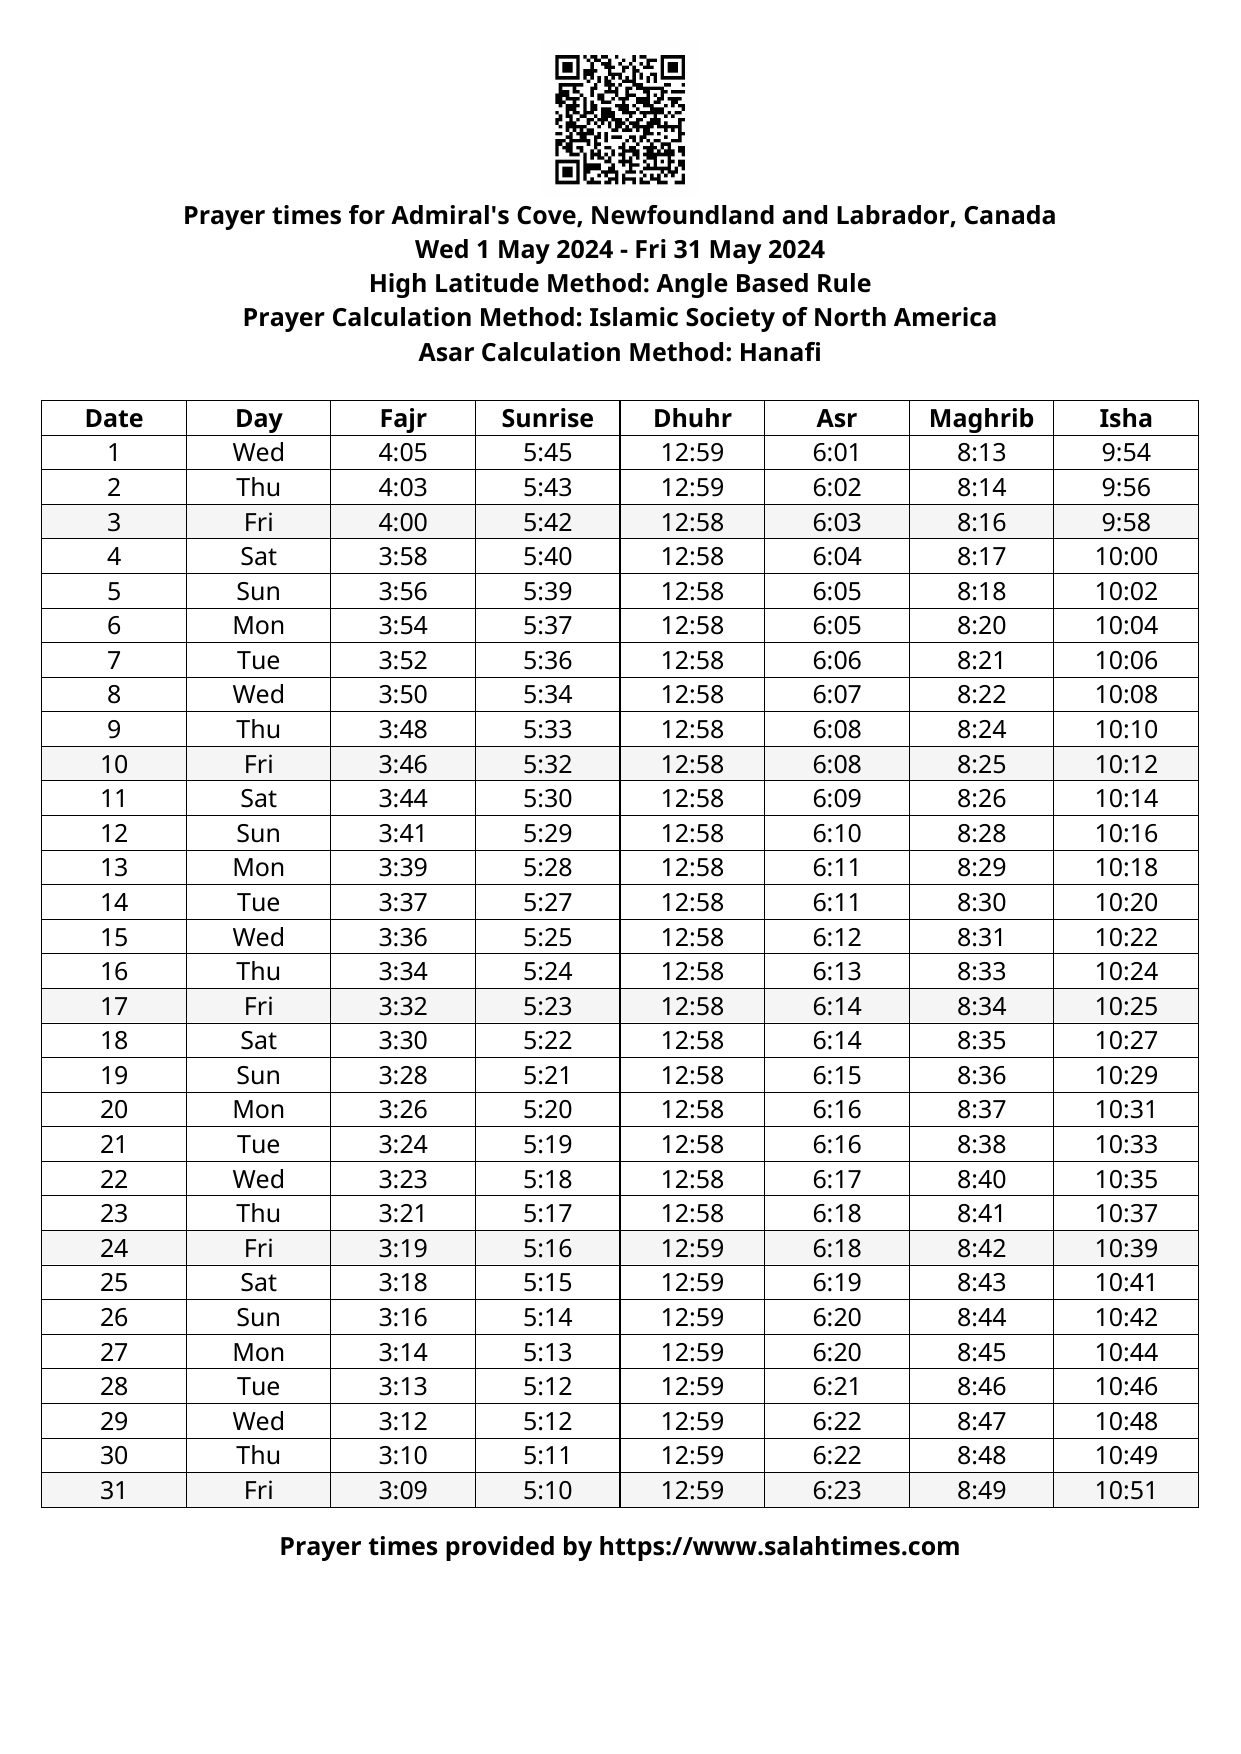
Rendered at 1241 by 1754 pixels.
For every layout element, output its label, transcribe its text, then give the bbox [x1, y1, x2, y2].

table_cell 6:01 [765, 436, 909, 469]
table_cell 3:46 [331, 747, 475, 780]
table_cell 6:20 [765, 1335, 909, 1368]
table_cell Fri [187, 505, 330, 538]
table_cell 6:07 [765, 678, 909, 711]
table_cell 3:30 [331, 1024, 475, 1057]
table_cell 6:15 [765, 1058, 909, 1092]
table_cell 11 [42, 781, 186, 815]
table_cell 8:20 [910, 609, 1053, 642]
table_cell 5:18 [476, 1162, 619, 1195]
table_cell 5:29 [476, 816, 619, 849]
table_cell 6:14 [765, 1024, 909, 1057]
table_cell Wed [187, 1162, 330, 1195]
table_cell 6:17 [765, 1162, 909, 1195]
table_cell 8:16 [910, 505, 1053, 538]
table_cell 8:29 [910, 851, 1053, 884]
table_cell Sun [187, 816, 330, 849]
table_cell Thu [187, 470, 330, 504]
table_cell 9 [42, 712, 186, 746]
table_cell 6 [42, 609, 186, 642]
table_cell 8:21 [910, 643, 1053, 677]
table_cell 10:02 [1054, 574, 1198, 607]
table_cell 10:24 [1054, 954, 1198, 988]
table_cell 3:54 [331, 609, 475, 642]
table_cell 13 [42, 851, 186, 884]
table_cell Tue [187, 1369, 330, 1403]
table_cell 12:58 [621, 781, 764, 815]
table_cell 10:46 [1054, 1369, 1198, 1403]
table_cell 12:59 [621, 1266, 764, 1299]
table_cell 5:19 [476, 1127, 619, 1161]
table_cell 21 [42, 1127, 186, 1161]
table_cell 5:17 [476, 1196, 619, 1230]
table_cell 3:19 [331, 1231, 475, 1264]
table_cell 6:05 [765, 574, 909, 607]
table_cell 3:24 [331, 1127, 475, 1161]
table_cell 8:33 [910, 954, 1053, 988]
table_cell 6:11 [765, 851, 909, 884]
table_cell 10:14 [1054, 781, 1198, 815]
table_cell 8:43 [910, 1266, 1053, 1299]
table_cell 3:28 [331, 1058, 475, 1092]
table_cell 10:49 [1054, 1439, 1198, 1472]
table_cell 16 [42, 954, 186, 988]
table_cell 4 [42, 539, 186, 573]
table_cell 12:59 [621, 1439, 764, 1472]
table_cell 6:08 [765, 747, 909, 780]
table_cell 6:09 [765, 781, 909, 815]
table_cell 12:59 [621, 1231, 764, 1264]
table_header Isha [1054, 401, 1198, 434]
table_cell 29 [42, 1404, 186, 1437]
table_cell Sun [187, 574, 330, 607]
table_header Day [187, 401, 330, 434]
table_cell Sun [187, 1058, 330, 1092]
table_cell 6:11 [765, 885, 909, 919]
table_cell 10:18 [1054, 851, 1198, 884]
table_cell 3:56 [331, 574, 475, 607]
table_cell 12:59 [621, 470, 764, 504]
picture [542, 41, 699, 198]
table_cell 6:13 [765, 954, 909, 988]
table_cell 3:10 [331, 1439, 475, 1472]
table_cell 5:30 [476, 781, 619, 815]
table_cell Wed [187, 1404, 330, 1437]
table_cell 12:58 [621, 678, 764, 711]
table_cell 12:58 [621, 920, 764, 953]
table_cell Fri [187, 989, 330, 1022]
table_cell 10:20 [1054, 885, 1198, 919]
table_cell 12:58 [621, 643, 764, 677]
table_cell Tue [187, 1127, 330, 1161]
table_cell 10:25 [1054, 989, 1198, 1022]
table_cell 6:16 [765, 1093, 909, 1126]
table_cell 5:28 [476, 851, 619, 884]
table_cell 6:10 [765, 816, 909, 849]
table_cell 20 [42, 1093, 186, 1126]
table_cell 8:28 [910, 816, 1053, 849]
text High Latitude Method: Angle Based Rule [42, 266, 1198, 300]
table_cell 3 [42, 505, 186, 538]
table_header Maghrib [910, 401, 1053, 434]
table_cell 8:14 [910, 470, 1053, 504]
table_cell 9:54 [1054, 436, 1198, 469]
table_cell Fri [187, 1473, 330, 1507]
table_cell 12:58 [621, 1024, 764, 1057]
table_cell 10:06 [1054, 643, 1198, 677]
table_cell 10:42 [1054, 1300, 1198, 1334]
table_cell Sat [187, 539, 330, 573]
table_cell Wed [187, 678, 330, 711]
table_cell 8:36 [910, 1058, 1053, 1092]
table_cell 5 [42, 574, 186, 607]
table_cell 8:45 [910, 1335, 1053, 1368]
table_cell 5:40 [476, 539, 619, 573]
table_cell Mon [187, 1093, 330, 1126]
table_cell Mon [187, 609, 330, 642]
table_cell 10:31 [1054, 1093, 1198, 1126]
table_cell 3:34 [331, 954, 475, 988]
table_cell Thu [187, 712, 330, 746]
table_cell Tue [187, 885, 330, 919]
table_cell 5:21 [476, 1058, 619, 1092]
table_cell 24 [42, 1231, 186, 1264]
table_cell 3:23 [331, 1162, 475, 1195]
table_cell 10:41 [1054, 1266, 1198, 1299]
table_cell 26 [42, 1300, 186, 1334]
table_cell 5:24 [476, 954, 619, 988]
table_cell 1 [42, 436, 186, 469]
table_cell 3:44 [331, 781, 475, 815]
table_cell 12:58 [621, 539, 764, 573]
table_cell 10:48 [1054, 1404, 1198, 1437]
table_cell 5:34 [476, 678, 619, 711]
table_cell 5:23 [476, 989, 619, 1022]
table_cell 3:14 [331, 1335, 475, 1368]
table_cell Fri [187, 747, 330, 780]
table_cell 8:25 [910, 747, 1053, 780]
table_cell 9:58 [1054, 505, 1198, 538]
table_cell 6:12 [765, 920, 909, 953]
table_cell 8:13 [910, 436, 1053, 469]
table_cell 3:52 [331, 643, 475, 677]
table_cell 10:39 [1054, 1231, 1198, 1264]
table_cell 5:32 [476, 747, 619, 780]
table_cell 8:22 [910, 678, 1053, 711]
table_cell 5:25 [476, 920, 619, 953]
table_cell 25 [42, 1266, 186, 1299]
table_cell 8:30 [910, 885, 1053, 919]
table_cell 10:04 [1054, 609, 1198, 642]
table_cell 12 [42, 816, 186, 849]
table_cell 27 [42, 1335, 186, 1368]
table_cell 12:58 [621, 609, 764, 642]
table_cell 23 [42, 1196, 186, 1230]
table_cell 10:10 [1054, 712, 1198, 746]
table_cell 3:12 [331, 1404, 475, 1437]
table_cell 17 [42, 989, 186, 1022]
table_cell 5:37 [476, 609, 619, 642]
table_cell 12:59 [621, 1369, 764, 1403]
table_cell Fri [187, 1231, 330, 1264]
table_cell Wed [187, 920, 330, 953]
table_cell 10:12 [1054, 747, 1198, 780]
table_cell 3:26 [331, 1093, 475, 1126]
table_cell 12:59 [621, 436, 764, 469]
table_cell 6:14 [765, 989, 909, 1022]
table_cell 30 [42, 1439, 186, 1472]
table_cell 28 [42, 1369, 186, 1403]
table_cell Sat [187, 781, 330, 815]
table_cell 7 [42, 643, 186, 677]
table_cell 6:18 [765, 1231, 909, 1264]
text Prayer times provided by https://www.salahtimes.com [42, 1528, 1198, 1563]
table_cell 12:58 [621, 1093, 764, 1126]
table_cell 5:11 [476, 1439, 619, 1472]
table_cell 8:46 [910, 1369, 1053, 1403]
table_cell 6:22 [765, 1404, 909, 1437]
table_cell 5:36 [476, 643, 619, 677]
table_cell 6:22 [765, 1439, 909, 1472]
table_cell 3:09 [331, 1473, 475, 1507]
table_cell 8:47 [910, 1404, 1053, 1437]
table_cell 5:16 [476, 1231, 619, 1264]
table_cell 12:59 [621, 1473, 764, 1507]
table_cell 15 [42, 920, 186, 953]
table_cell 10:27 [1054, 1024, 1198, 1057]
table_cell 12:58 [621, 1127, 764, 1161]
table_cell 8:35 [910, 1024, 1053, 1057]
table_cell 5:20 [476, 1093, 619, 1126]
table_cell 6:19 [765, 1266, 909, 1299]
table_cell 5:22 [476, 1024, 619, 1057]
table_cell 18 [42, 1024, 186, 1057]
table_header Dhuhr [621, 401, 764, 434]
table_cell 6:02 [765, 470, 909, 504]
table_cell 10:00 [1054, 539, 1198, 573]
table_cell 5:15 [476, 1266, 619, 1299]
table_cell 12:58 [621, 1162, 764, 1195]
table_cell 5:33 [476, 712, 619, 746]
table_cell 12:58 [621, 989, 764, 1022]
table_cell 8:26 [910, 781, 1053, 815]
table_cell 12:59 [621, 1335, 764, 1368]
table_cell 10:35 [1054, 1162, 1198, 1195]
table_cell 3:32 [331, 989, 475, 1022]
table_cell 12:59 [621, 1404, 764, 1437]
table_cell 12:58 [621, 505, 764, 538]
text Asar Calculation Method: Hanafi [42, 334, 1198, 368]
table_cell 12:58 [621, 712, 764, 746]
table_cell 4:00 [331, 505, 475, 538]
table_cell 10:29 [1054, 1058, 1198, 1092]
table_cell 9:56 [1054, 470, 1198, 504]
table_cell 12:58 [621, 1058, 764, 1092]
table_cell 10:08 [1054, 678, 1198, 711]
text Prayer times for Admiral's Cove, Newfoundland and Labrador, Canada [42, 198, 1198, 232]
table_cell 8:18 [910, 574, 1053, 607]
table_cell 31 [42, 1473, 186, 1507]
table_cell 3:50 [331, 678, 475, 711]
table_cell 3:41 [331, 816, 475, 849]
table_cell 6:03 [765, 505, 909, 538]
table_cell 8:49 [910, 1473, 1053, 1507]
table_cell 10:44 [1054, 1335, 1198, 1368]
table_cell 5:42 [476, 505, 619, 538]
table_cell 12:58 [621, 1196, 764, 1230]
table_cell 8:48 [910, 1439, 1053, 1472]
table_cell 3:48 [331, 712, 475, 746]
table_cell Tue [187, 643, 330, 677]
table_cell 10 [42, 747, 186, 780]
table_cell 8:40 [910, 1162, 1053, 1195]
table_cell 5:27 [476, 885, 619, 919]
table_cell 10:51 [1054, 1473, 1198, 1507]
table_cell 8 [42, 678, 186, 711]
table_cell 8:37 [910, 1093, 1053, 1126]
table_cell 12:58 [621, 954, 764, 988]
table_header Date [42, 401, 186, 434]
table_cell 2 [42, 470, 186, 504]
table_cell 12:59 [621, 1300, 764, 1334]
table_cell 5:12 [476, 1369, 619, 1403]
table_cell 8:41 [910, 1196, 1053, 1230]
table_cell 12:58 [621, 747, 764, 780]
table_cell 8:42 [910, 1231, 1053, 1264]
table_cell 5:43 [476, 470, 619, 504]
table_cell 3:18 [331, 1266, 475, 1299]
table_cell 22 [42, 1162, 186, 1195]
table_cell 19 [42, 1058, 186, 1092]
table_cell 14 [42, 885, 186, 919]
table_cell 3:58 [331, 539, 475, 573]
table_cell 12:58 [621, 885, 764, 919]
table_cell 4:05 [331, 436, 475, 469]
table_cell 5:10 [476, 1473, 619, 1507]
table_cell 12:58 [621, 816, 764, 849]
table_cell 8:38 [910, 1127, 1053, 1161]
table_cell 8:34 [910, 989, 1053, 1022]
table_cell Sat [187, 1266, 330, 1299]
table_cell Mon [187, 851, 330, 884]
text Prayer Calculation Method: Islamic Society of North America [42, 300, 1198, 334]
table_cell 6:21 [765, 1369, 909, 1403]
table_cell Sat [187, 1024, 330, 1057]
table_header Sunrise [476, 401, 619, 434]
table_cell 6:16 [765, 1127, 909, 1161]
table_cell 10:16 [1054, 816, 1198, 849]
table_header Fajr [331, 401, 475, 434]
table_cell 3:39 [331, 851, 475, 884]
table_cell 5:39 [476, 574, 619, 607]
table_cell 6:06 [765, 643, 909, 677]
table_cell 12:58 [621, 574, 764, 607]
table_cell 6:18 [765, 1196, 909, 1230]
table_cell 6:08 [765, 712, 909, 746]
table_cell Sun [187, 1300, 330, 1334]
table_cell 6:05 [765, 609, 909, 642]
table_cell Mon [187, 1335, 330, 1368]
table_cell 5:12 [476, 1404, 619, 1437]
table_cell 8:24 [910, 712, 1053, 746]
table_cell 6:23 [765, 1473, 909, 1507]
table_cell 6:20 [765, 1300, 909, 1334]
table_cell 6:04 [765, 539, 909, 573]
table_cell 3:36 [331, 920, 475, 953]
table_cell 8:44 [910, 1300, 1053, 1334]
table_cell 3:16 [331, 1300, 475, 1334]
table_cell 10:37 [1054, 1196, 1198, 1230]
table_cell 3:13 [331, 1369, 475, 1403]
table_cell 8:17 [910, 539, 1053, 573]
table_cell 8:31 [910, 920, 1053, 953]
table_cell 5:45 [476, 436, 619, 469]
table_cell Thu [187, 1196, 330, 1230]
table_cell 5:13 [476, 1335, 619, 1368]
table_cell Thu [187, 954, 330, 988]
table_cell 4:03 [331, 470, 475, 504]
table_cell 5:14 [476, 1300, 619, 1334]
table_cell 10:22 [1054, 920, 1198, 953]
table_cell 3:21 [331, 1196, 475, 1230]
table_cell 12:58 [621, 851, 764, 884]
table_cell Thu [187, 1439, 330, 1472]
table_cell Wed [187, 436, 330, 469]
table_cell 10:33 [1054, 1127, 1198, 1161]
table_cell 3:37 [331, 885, 475, 919]
table_header Asr [765, 401, 909, 434]
text Wed 1 May 2024 - Fri 31 May 2024 [42, 232, 1198, 266]
